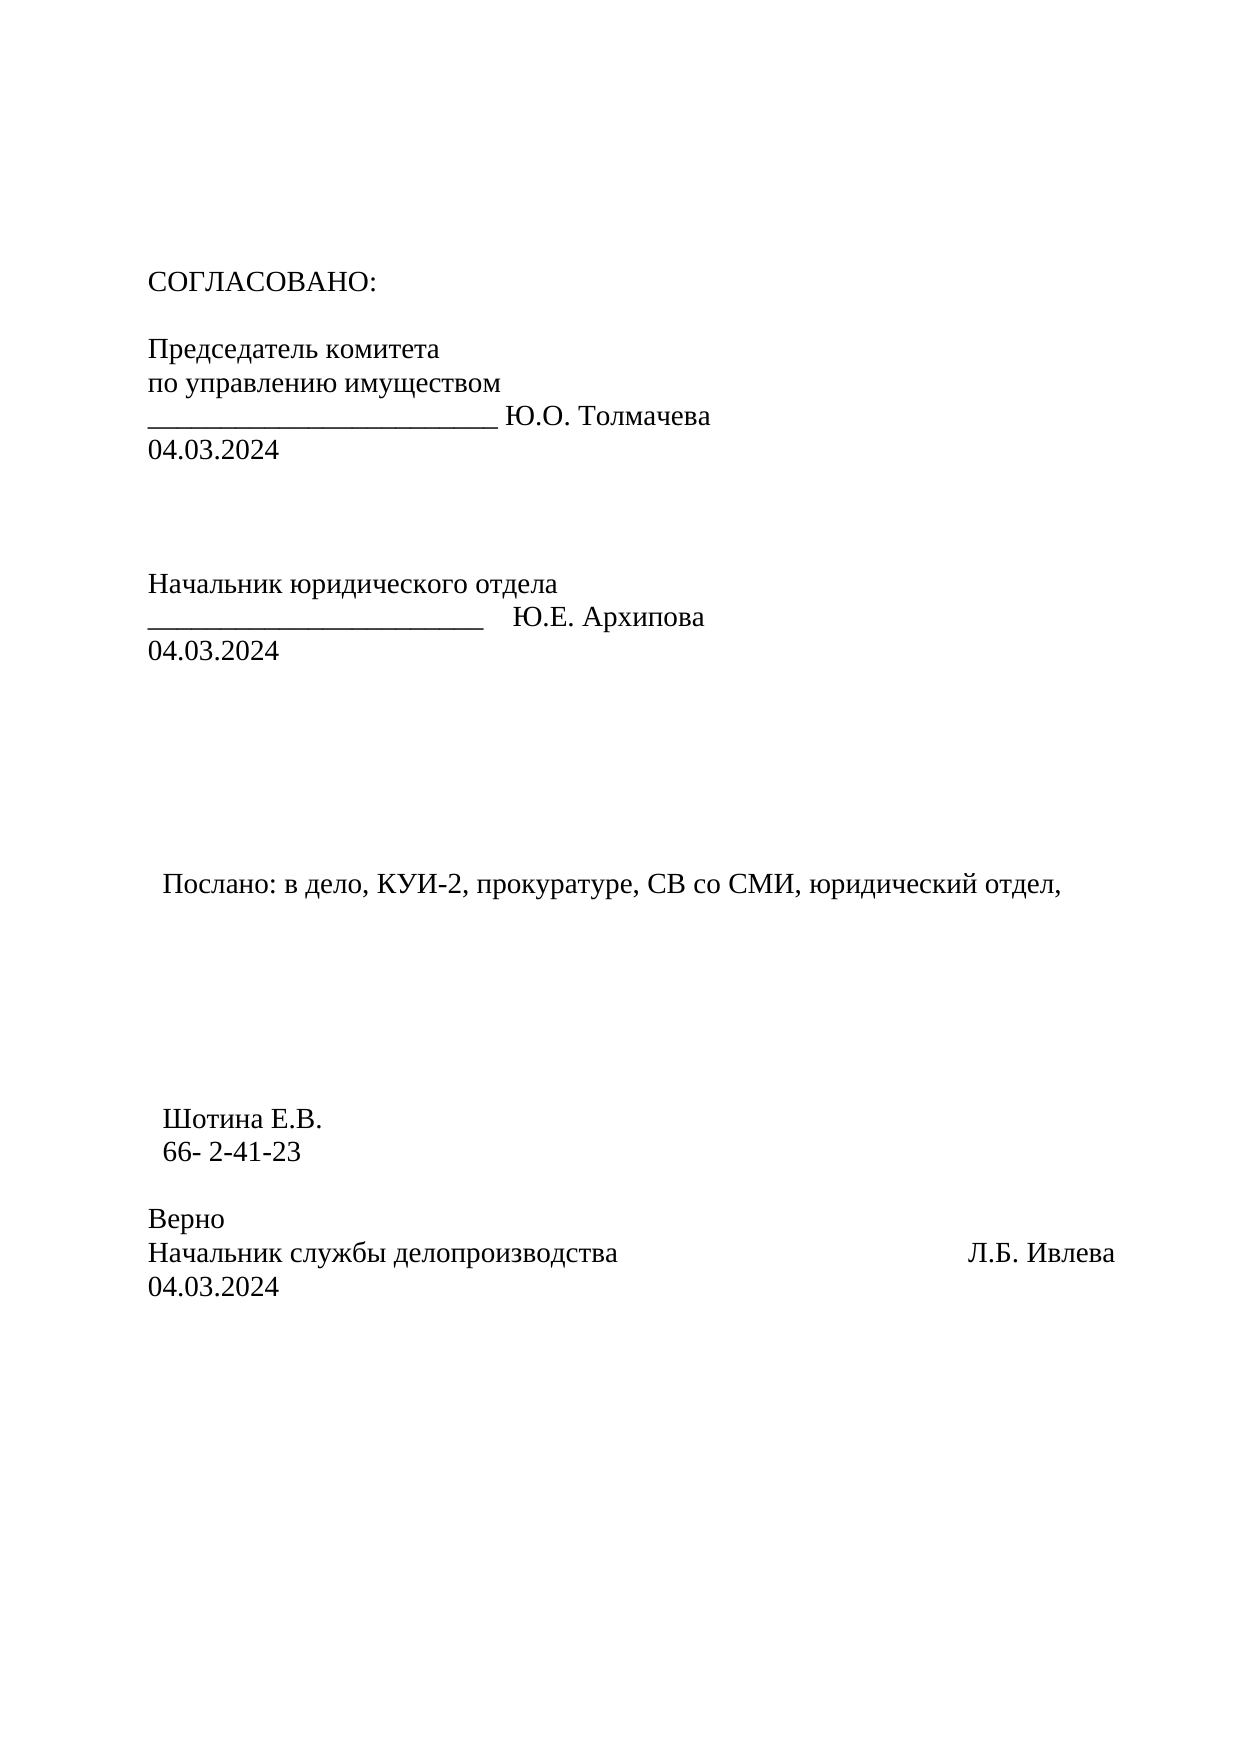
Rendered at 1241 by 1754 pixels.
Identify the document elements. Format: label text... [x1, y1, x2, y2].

text Послано: в дело, КУИ-2, прокуратуре, СВ со СМИ, юридический отдел, [148, 866, 1166, 900]
text 04.03.2024 [148, 1269, 1166, 1302]
text Председатель комитета [148, 331, 1166, 365]
text Верно [148, 1202, 1166, 1235]
text 04.03.2024 [148, 633, 1166, 667]
text СОГЛАСОВАНО: [148, 264, 1166, 298]
text Начальник службы делопроизводства Л.Б. Ивлева [148, 1235, 1166, 1269]
text Шотина Е.В. [148, 1101, 1166, 1134]
text по управлению имуществом [148, 365, 1166, 398]
text 04.03.2024 [148, 432, 1166, 465]
text Начальник юридического отдела [148, 566, 1166, 599]
text _______________________ Ю.Е. Архипова [148, 599, 1166, 633]
text 66- 2-41-23 [148, 1134, 1166, 1168]
text ________________________ Ю.О. Толмачева [148, 398, 1166, 432]
